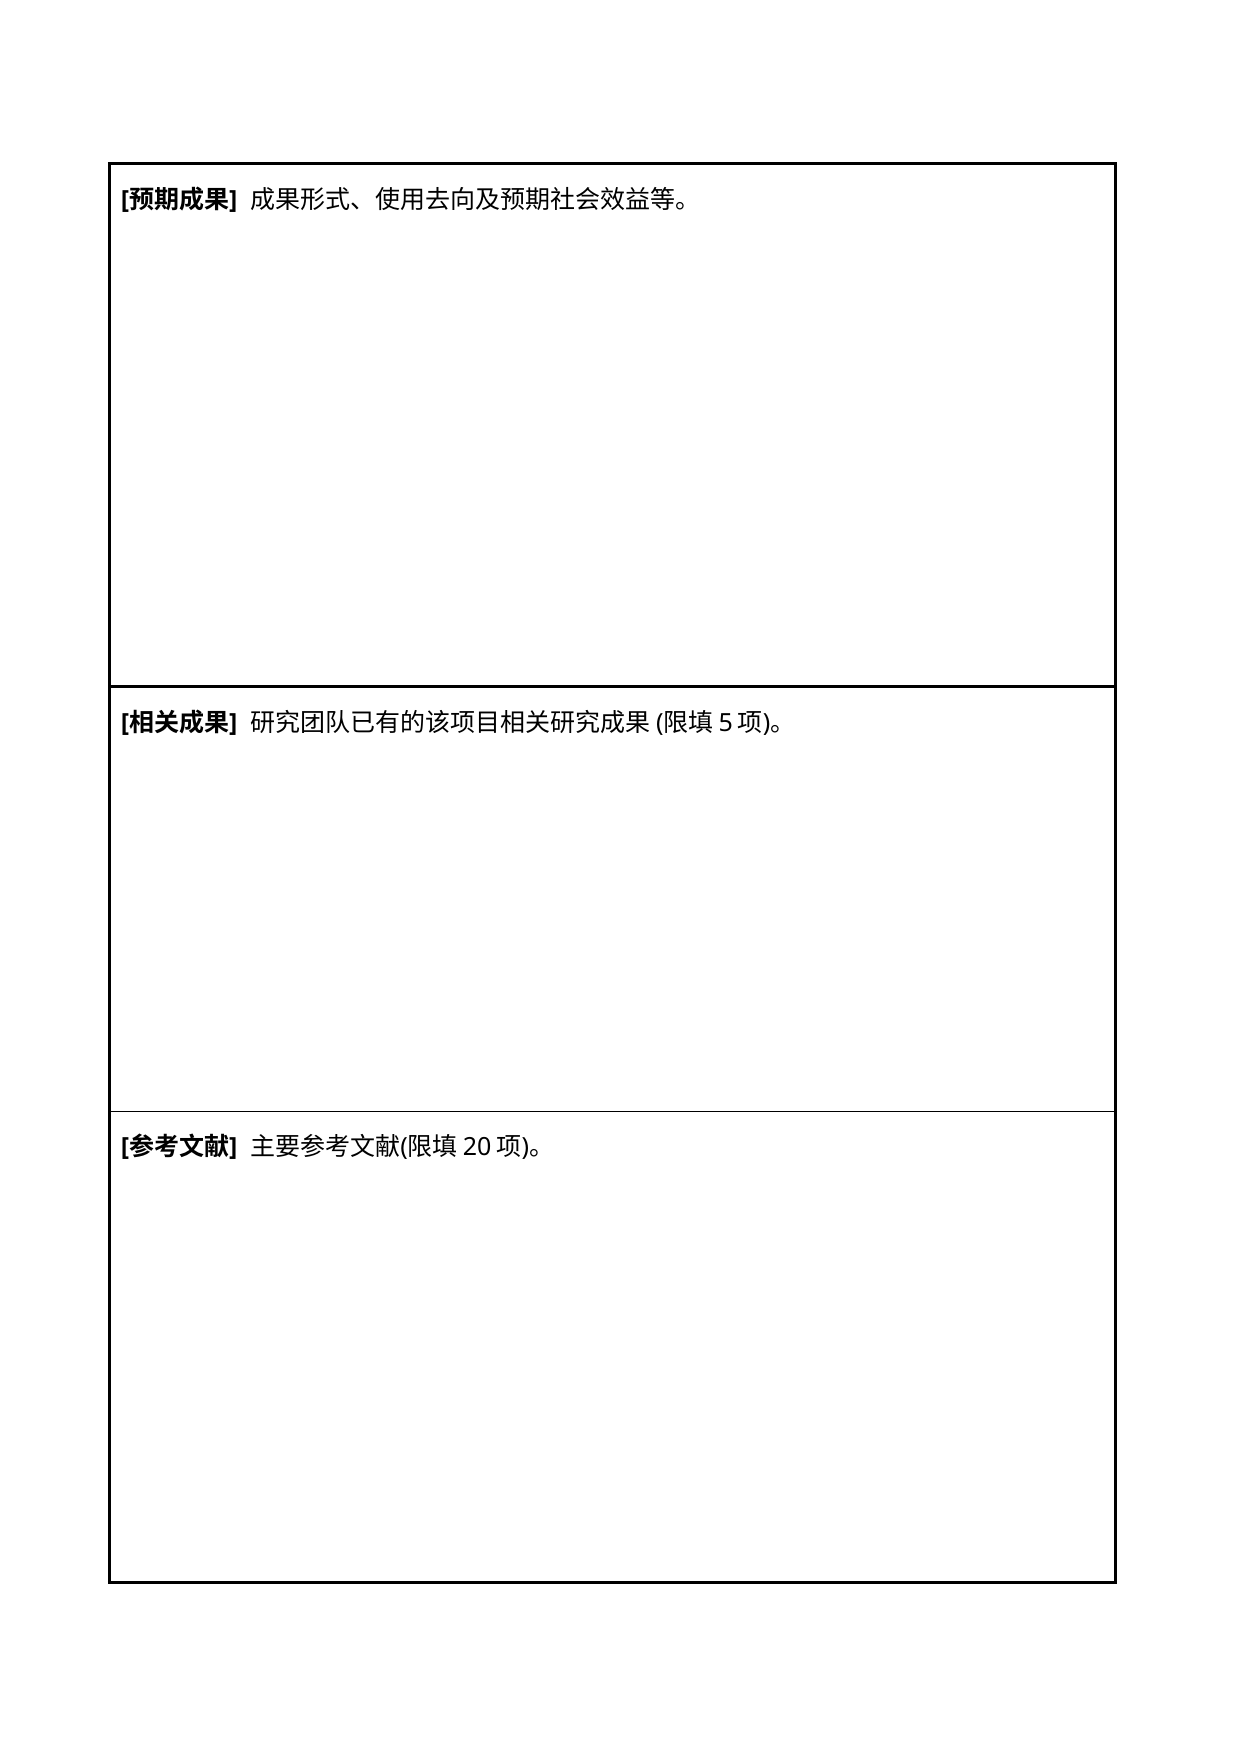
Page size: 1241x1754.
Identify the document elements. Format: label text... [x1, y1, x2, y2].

table_cell [预期成果] 成果形式、使用去向及预期社会效益等。 [111, 165, 1114, 685]
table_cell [111, 1112, 1114, 1581]
table_cell [相关成果] 研究团队已有的该项目相关研究成果 (限填5项)。 [111, 688, 1114, 1111]
